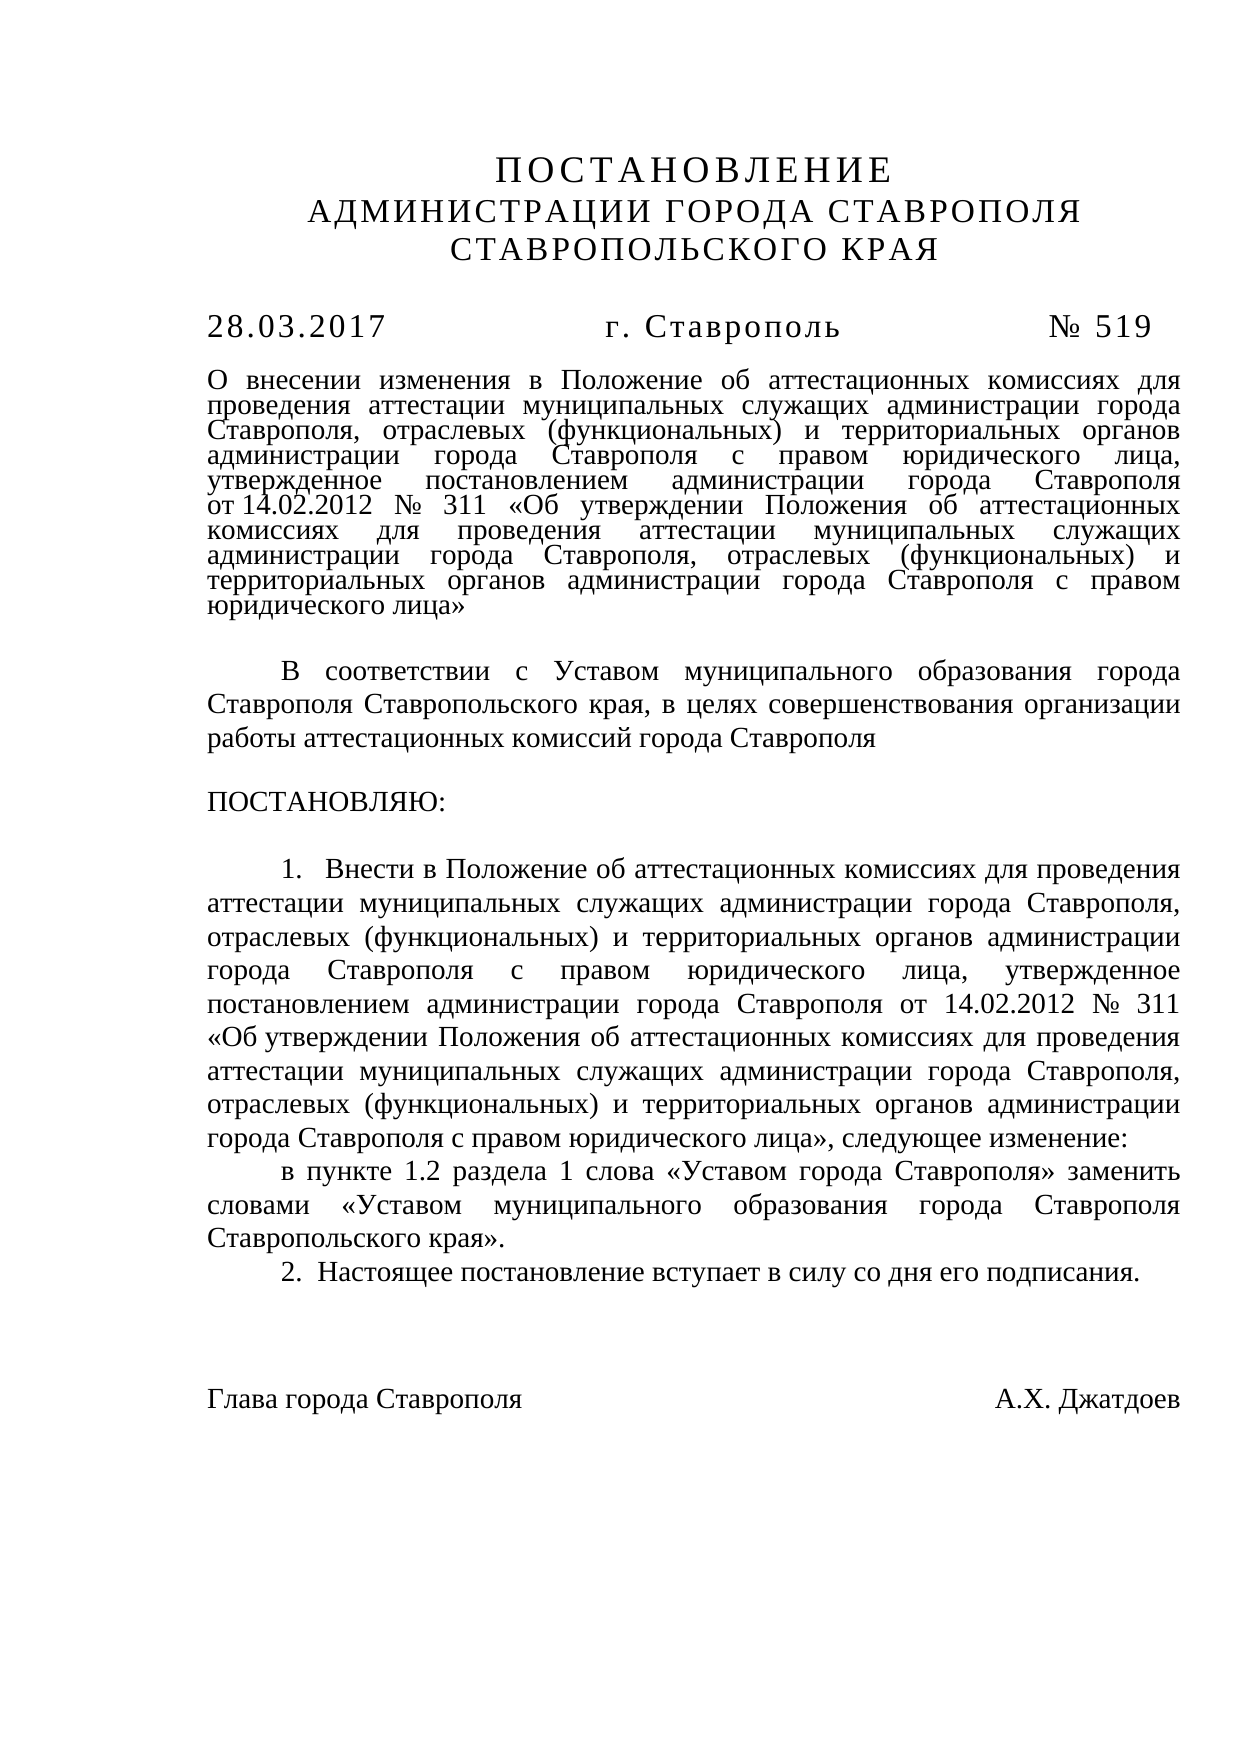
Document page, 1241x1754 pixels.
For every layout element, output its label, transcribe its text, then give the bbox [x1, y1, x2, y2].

text АДМИНИСТРАЦИИ ГОРОДА СТАВРОПОЛЯ [207, 191, 1181, 229]
text О внесении изменения в Положение об аттестационных комиссиях для проведения аттестации муниципальных служащих администрации города Ставрополя, отраслевых (функциональных) и территориальных органов администрации города Ставрополя с правом юридического лица, утвержденное постановлением администрации города Ставрополя от 14.02.2012 № 311 «Об утверждении Положения об аттестационных комиссиях для проведения аттестации муниципальных служащих администрации города Ставрополя, отраслевых (функциональных) и территориальных органов администрации города Ставрополя с правом юридического лица» [207, 369, 1181, 619]
text 28.03.2017 г. Ставрополь № 519 [207, 306, 1181, 344]
text 2. Настоящее постановление вступает в силу со дня его подписания. [207, 1254, 1181, 1288]
text В соответствии с Уставом муниципального образования города Ставрополя Ставропольского края, в целях совершенствования организации работы аттестационных комиссий города Ставрополя [207, 653, 1181, 753]
text Глава города Ставрополя А.Х. Джатдоев [207, 1388, 1181, 1413]
text СТАВРОПОЛЬСКОГО КРАЯ [207, 229, 1181, 267]
list Внести в Положение об аттестационных комиссиях для проведения аттестации муниципальных служащих администрации города Ставрополя, отраслевых (функциональных) и территориальных органов администрации города Ставрополя с правом юридического лица, утвержденное постановлением администрации города Ставрополя от 14.02.2012 № 311 «Об утверждении Положения об аттестационных комиссиях для проведения аттестации муниципальных служащих администрации города Ставрополя, отраслевых (функциональных) и территориальных органов администрации города Ставрополя с правом юридического лица», следующее изменение: [207, 852, 1181, 1153]
title П О С Т А Н О В Л Е Н И Е [207, 148, 1181, 191]
text ПОСТАНОВЛЯЮ: [207, 784, 1181, 818]
list в пункте 1.2 раздела 1 слова «Уставом города Ставрополя» заменить словами «Уставом муниципального образования города Ставрополя Ставропольского края». [207, 1153, 1181, 1254]
